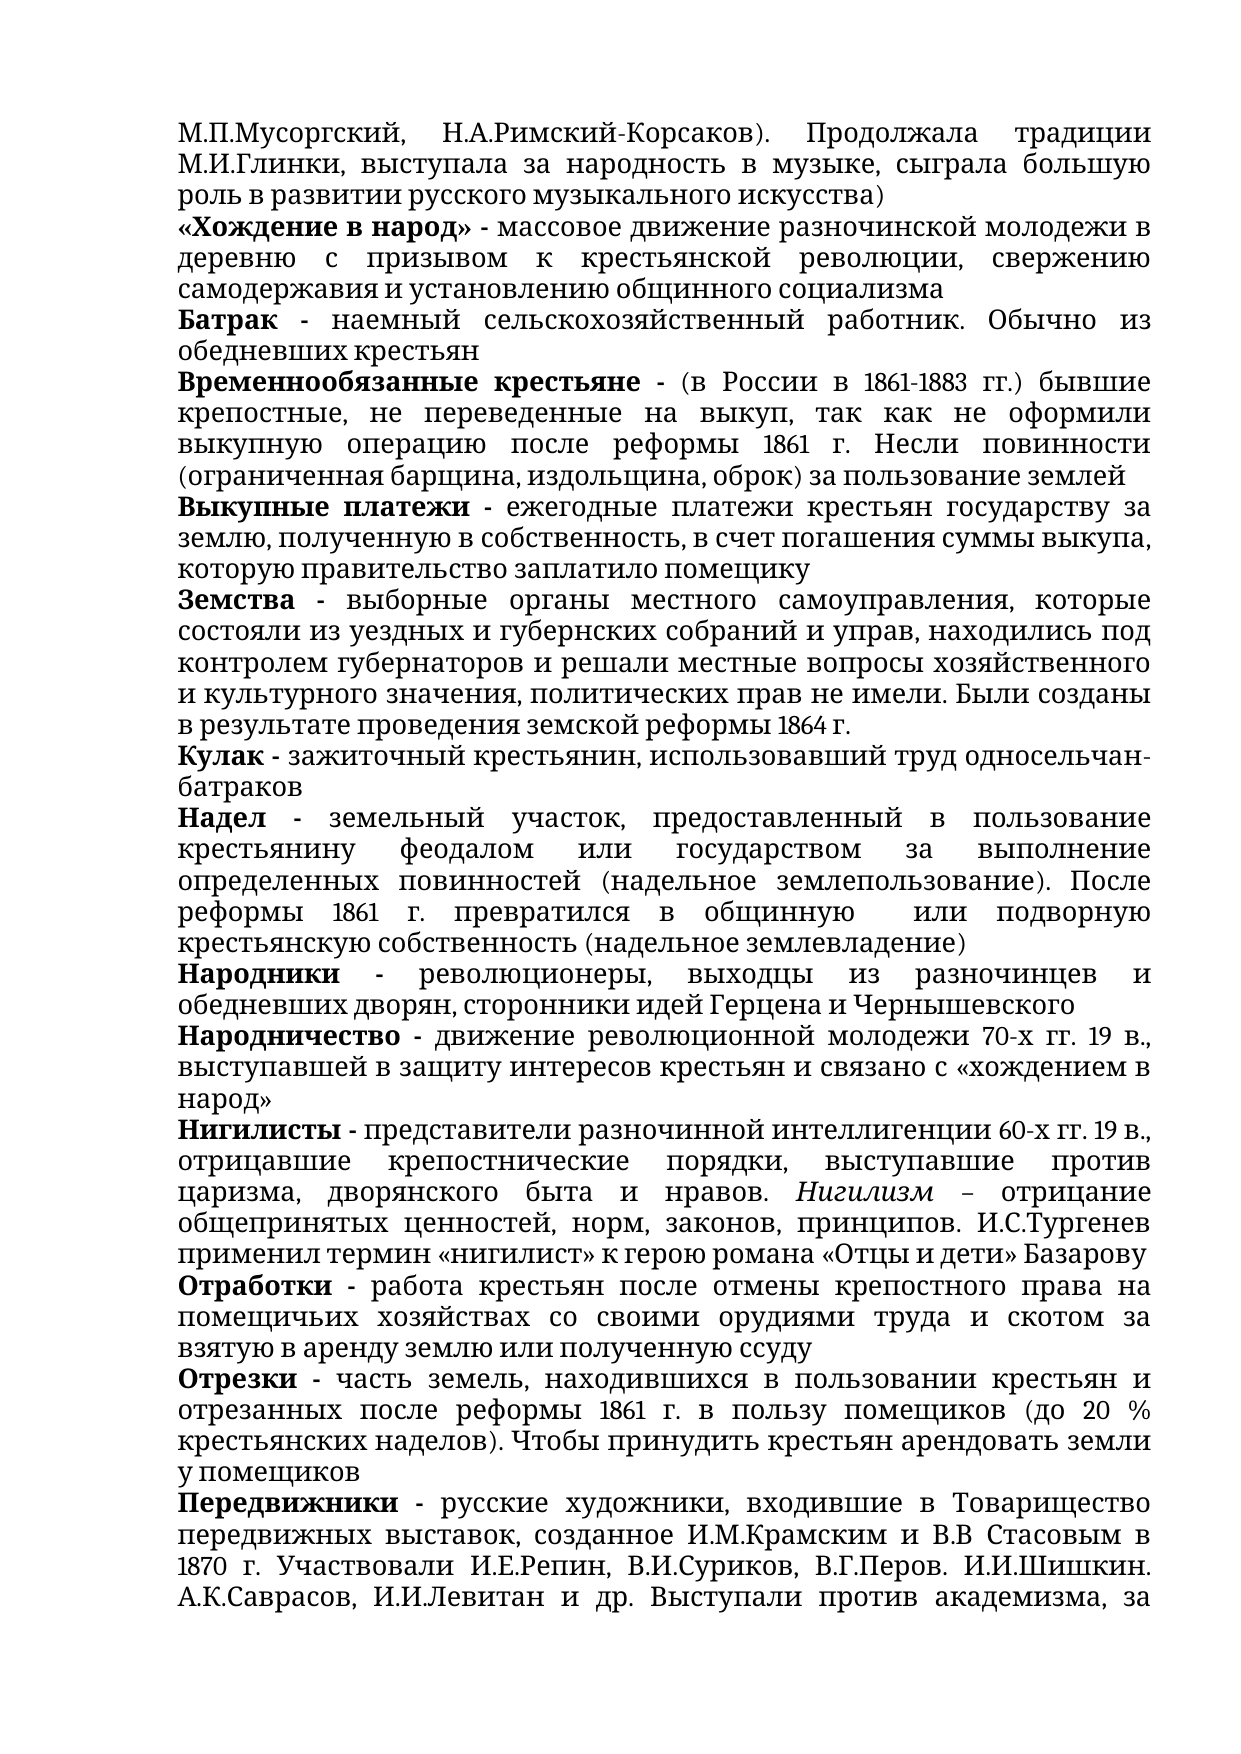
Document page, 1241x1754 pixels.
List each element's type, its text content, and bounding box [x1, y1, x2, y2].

text Отрезки - часть земель, находившихся в пользовании крестьян и отрезанных после реформы 1861 г. в пользу помещиков (до 20 % крестьянских наделов). Чтобы принудить крестьян арендовать земли у помещиков [177, 1364, 1152, 1488]
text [177, 118, 1152, 212]
text Народники - революционеры, выходцы из разночинцев и обедневших дворян, сторонники идей Герцена и Чернышевского [177, 959, 1152, 1021]
text Надел - земельный участок, предоставленный в пользование крестьянину феодалом или государством за выполнение определенных повинностей (надельное землепользование). После реформы 1861 г. превратился в общинную или подворную крестьянскую собственность (надельное землевладение) [177, 803, 1152, 959]
text Батрак - наемный сельскохозяйственный работник. Обычно из обедневших крестьян [177, 305, 1152, 367]
text «Хождение в народ» - массовое движение разночинской молодежи в деревню с призывом к крестьянской революции, свержению самодержавия и установлению общинного социализма [177, 212, 1152, 305]
text Выкупные платежи - ежегодные платежи крестьян государству за землю, полученную в собственность, в счет погашения суммы выкупа, которую правительство заплатило помещику [177, 492, 1152, 585]
text Временнообязанные крестьяне - (в России в 1861-1883 гг.) бывшие крепостные, не переведенные на выкуп, так как не оформили выкупную операцию после реформы 1861 г. Несли повинности (ограниченная барщина, издольщина, оброк) за пользование землей [177, 367, 1152, 492]
text Отработки - работа крестьян после отмены крепостного права на помещичьих хозяйствах со своими орудиями труда и скотом за взятую в аренду землю или полученную ссуду [177, 1271, 1152, 1364]
text Народничество - движение революционной молодежи 70-х гг. 19 в., выступавшей в защиту интересов крестьян и связано с «хождением в народ» [177, 1021, 1152, 1115]
text Кулак - зажиточный крестьянин, использовавший труд односельчан-батраков [177, 741, 1152, 803]
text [177, 1488, 1152, 1613]
text Нигилисты - представители разночинной интеллигенции 60-х гг. 19 в., отрицавшие крепостнические порядки, выступавшие против царизма, дворянского быта и нравов. Нигилизм – отрицание общепринятых ценностей, норм, законов, принципов. И.С.Тургенев применил термин «нигилист» к герою романа «Отцы и дети» Базарову [177, 1115, 1152, 1271]
text Земства - выборные органы местного самоуправления, которые состояли из уездных и губернских собраний и управ, находились под контролем губернаторов и решали местные вопросы хозяйственного и культурного значения, политических прав не имели. Были созданы в результате проведения земской реформы 1864 г. [177, 585, 1152, 741]
